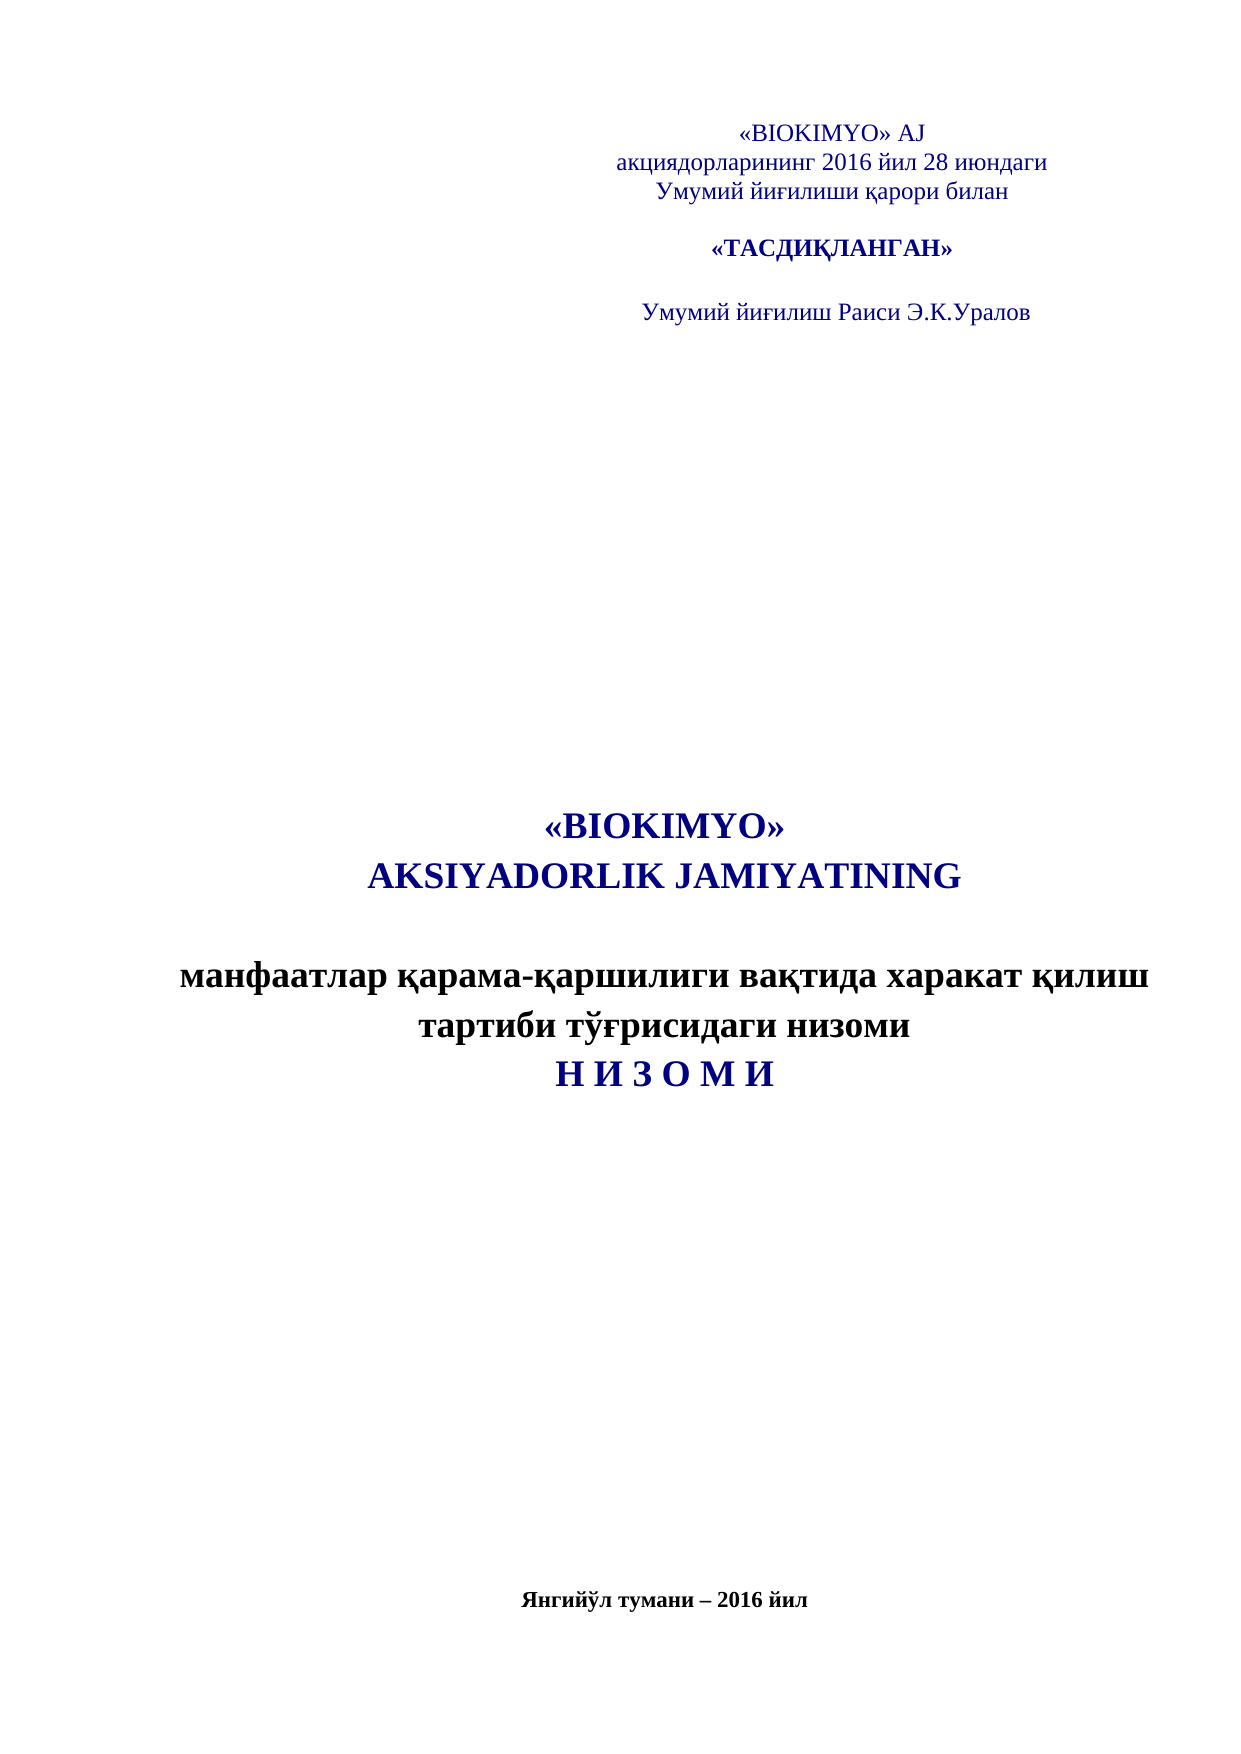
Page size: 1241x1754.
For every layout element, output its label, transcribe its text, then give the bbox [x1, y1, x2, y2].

text AKSIYADORLIK JAMIYATINING [177, 853, 1152, 896]
text Н И З О М И [177, 1052, 1152, 1095]
text Янгийўл тумани – 2016 йил [177, 1586, 1152, 1613]
table_header «BIOKIMYO» AJ акциядорларининг 2016 йил 28 июндаги Умумий йиғилиши қарори билан «ТАСДИҚЛАНГАН» Умумий йиғилиш Раиси Э.К.Уралов [571, 118, 1093, 326]
text «BIOKIMYO» [177, 804, 1152, 847]
text манфаатлар қарама-қаршилиги вақтида харакат қилиш тартиби тўғрисидаги низоми [177, 952, 1152, 1045]
